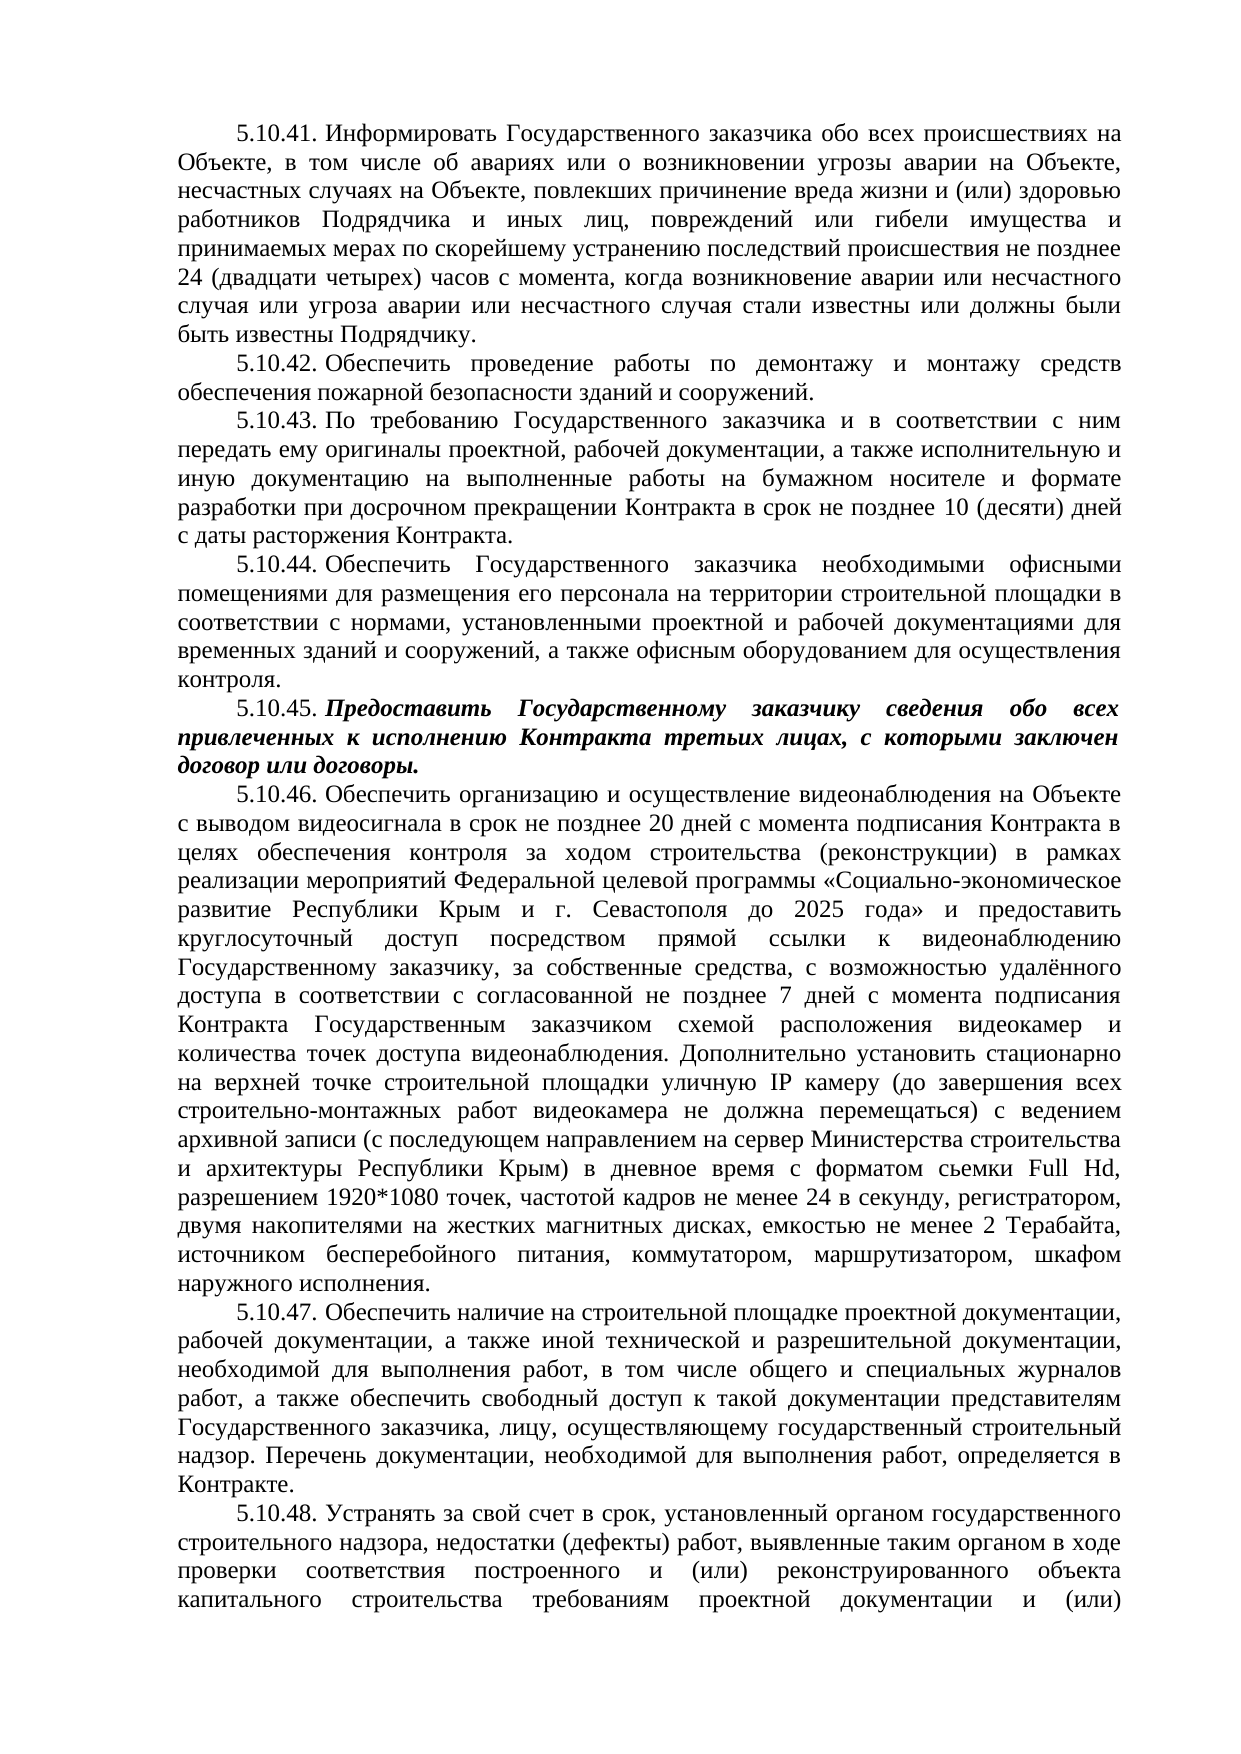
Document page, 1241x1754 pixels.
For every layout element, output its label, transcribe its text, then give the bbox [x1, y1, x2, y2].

list Информировать Государственного заказчика обо всех происшествиях на Объекте, в том числе об авариях или о возникновении угрозы аварии на Объекте, несчастных случаях на Объекте, повлекших причинение вреда жизни и (или) здоровью работников Подрядчика и иных лиц, повреждений или гибели имущества и принимаемых мерах по скорейшему устранению последствий происшествия не позднее 24 (двадцати четырех) часов с момента, когда возникновение аварии или несчастного случая или угроза аварии или несчастного случая стали известны или должны были быть известны Подрядчику. [177, 118, 1122, 348]
list Предоставить Государственному заказчику сведения обо всех привлеченных к исполнению Контракта третьих лицах, с которыми заключен договор или договоры. [177, 693, 1122, 779]
list Обеспечить Государственного заказчика необходимыми офисными помещениями для размещения его персонала на территории строительной площадки в соответствии с нормами, установленными проектной и рабочей документациями для временных зданий и сооружений, а также офисным оборудованием для осуществления контроля. [177, 549, 1122, 693]
list По требованию Государственного заказчика и в соответствии с ним передать ему оригиналы проектной, рабочей документации, а также исполнительную и иную документацию на выполненные работы на бумажном носителе и формате разработки при досрочном прекращении Контракта в срок не позднее 10 (десяти) дней с даты расторжения Контракта. [177, 406, 1122, 549]
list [177, 1498, 1122, 1613]
list Обеспечить организацию и осуществление видеонаблюдения на Объекте с выводом видеосигнала в срок не позднее 20 дней с момента подписания Контракта в целях обеспечения контроля за ходом строительства (реконструкции) в рамках реализации мероприятий Федеральной целевой программы «Социально-экономическое развитие Республики Крым и г. Севастополя до 2025 года» и предоставить круглосуточный доступ посредством прямой ссылки к видеонаблюдению Государственному заказчику, за собственные средства, с возможностью удалённого доступа в соответствии с согласованной не позднее 7 дней с момента подписания Контракта Государственным заказчиком схемой расположения видеокамер и количества точек доступа видеонаблюдения. Дополнительно установить стационарно на верхней точке строительной площадки уличную IP камеру (до завершения всех строительно-монтажных работ видеокамера не должна перемещаться) с ведением архивной записи (с последующем направлением на сервер Министерства строительства и архитектуры Республики Крым) в дневное время с форматом сьемки Full Hd, разрешением 1920*1080 точек, частотой кадров не менее 24 в секунду, регистратором, двумя накопителями на жестких магнитных дисках, емкостью не менее 2 Терабайта, источником бесперебойного питания, коммутатором, маршрутизатором, шкафом наружного исполнения. [177, 779, 1122, 1297]
list Обеспечить наличие на строительной площадке проектной документации, рабочей документации, а также иной технической и разрешительной документации, необходимой для выполнения работ, в том числе общего и специальных журналов работ, а также обеспечить свободный доступ к такой документации представителям Государственного заказчика, лицу, осуществляющему государственный строительный надзор. Перечень документации, необходимой для выполнения работ, определяется в Контракте. [177, 1297, 1122, 1498]
list Обеспечить проведение работы по демонтажу и монтажу средств обеспечения пожарной безопасности зданий и сооружений. [177, 348, 1122, 406]
